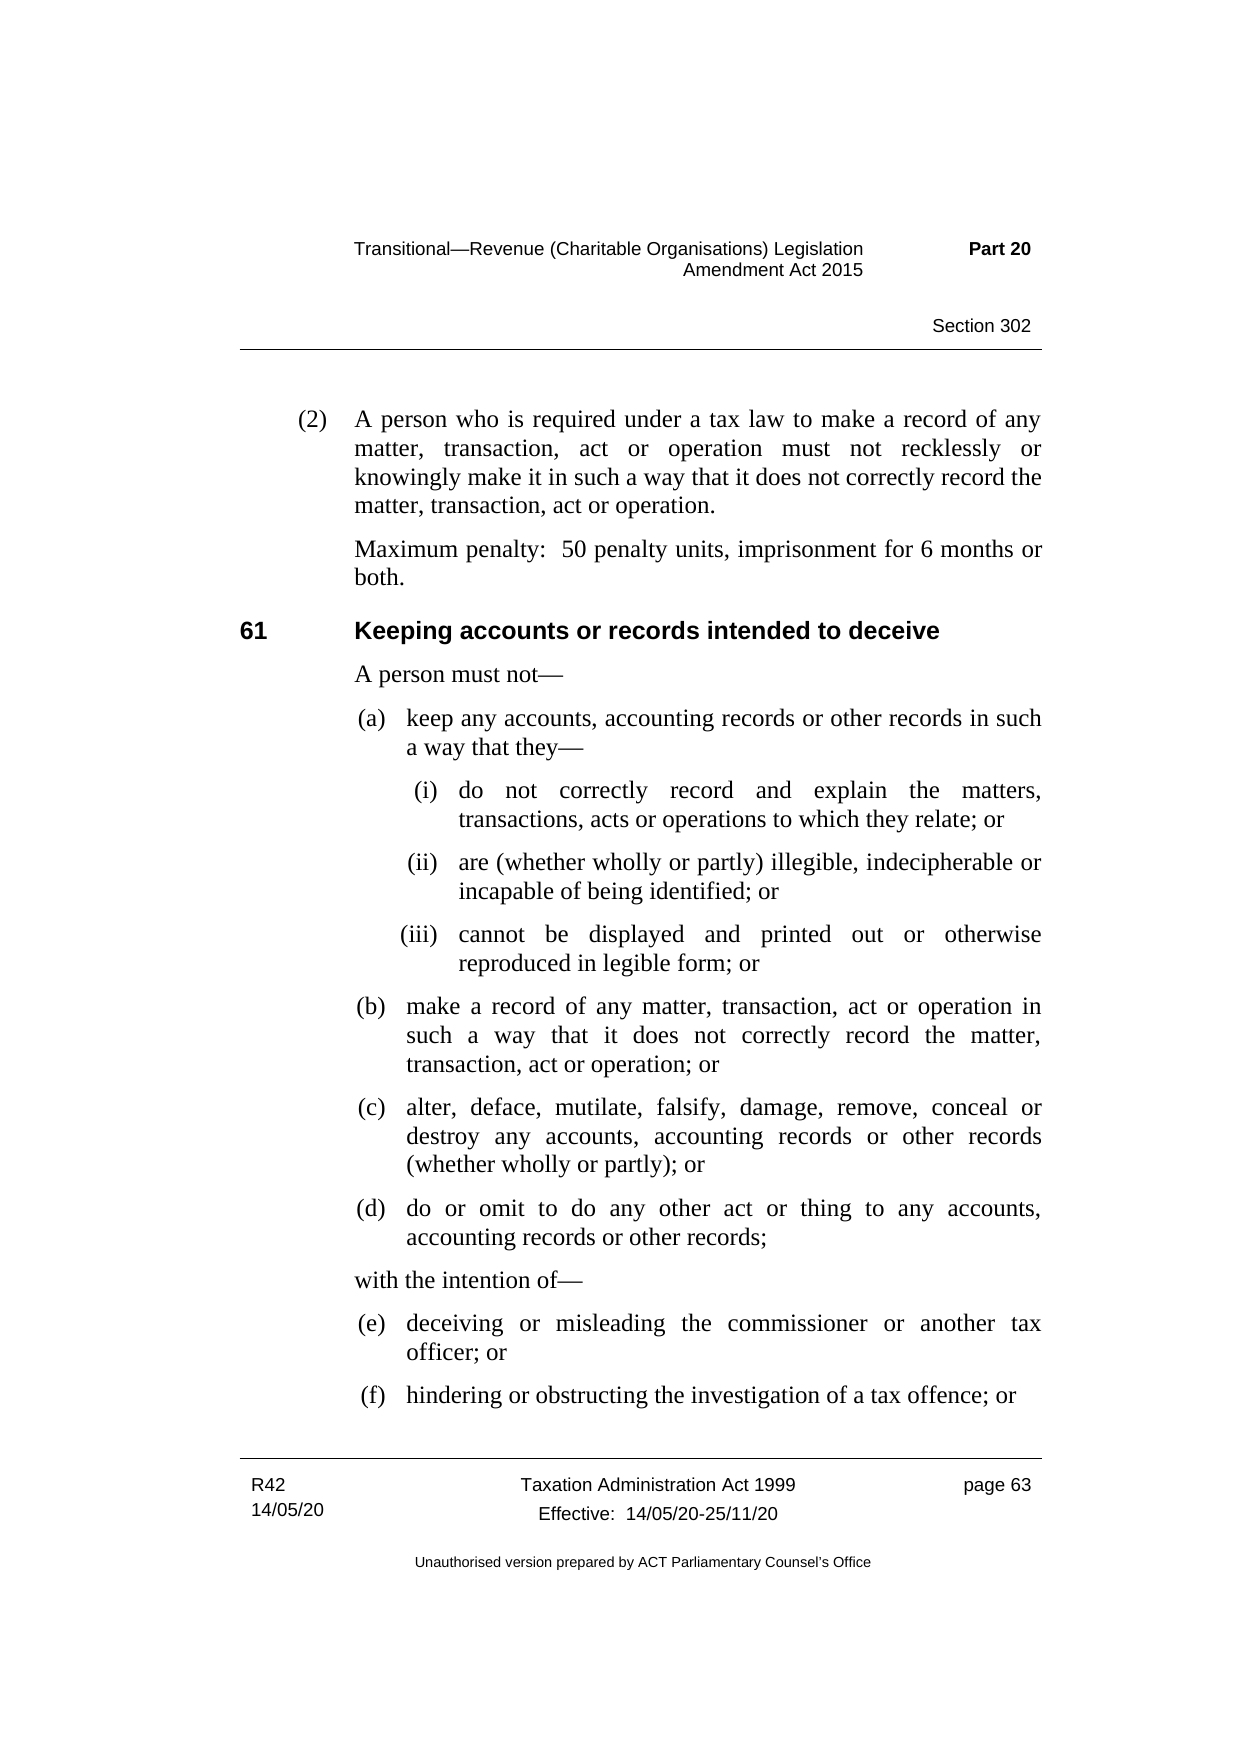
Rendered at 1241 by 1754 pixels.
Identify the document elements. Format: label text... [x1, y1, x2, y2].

text (b) make a record of any matter, transaction, act or operation in such a way that it does not correctly record the matter, transaction, act or operation; or [239, 991, 1042, 1077]
text (2) A person who is required under a tax law to make a record of any matter, transaction, act or operation must not recklessly or knowingly make it in such a way that it does not correctly record the matter, transaction, act or operation. [239, 404, 1042, 519]
text 61 Keeping accounts or records intended to deceive [239, 616, 1042, 645]
text (d) do or omit to do any other act or thing to any accounts, accounting records or other records; [239, 1193, 1042, 1250]
text (i) do not correctly record and explain the matters, transactions, acts or operations to which they relate; or [239, 775, 1042, 832]
text (a) keep any accounts, accounting records or other records in such a way that they— [239, 703, 1042, 760]
text (c) alter, deface, mutilate, falsify, damage, remove, conceal or destroy any accounts, accounting records or other records (whether wholly or partly); or [239, 1092, 1042, 1178]
text with the intention of— [354, 1265, 1042, 1294]
text (e) deceiving or misleading the commissioner or another tax officer; or [239, 1308, 1042, 1366]
text (iii) cannot be displayed and printed out or otherwise reproduced in legible form; or [239, 919, 1042, 977]
text (ii) are (whether wholly or partly) illegible, indecipherable or incapable of being identified; or [239, 847, 1042, 904]
text Maximum penalty: 50 penalty units, imprisonment for 6 months or both. [354, 534, 1042, 591]
text (f) hindering or obstructing the investigation of a tax offence; or [239, 1380, 1042, 1409]
text A person must not— [354, 659, 1042, 688]
